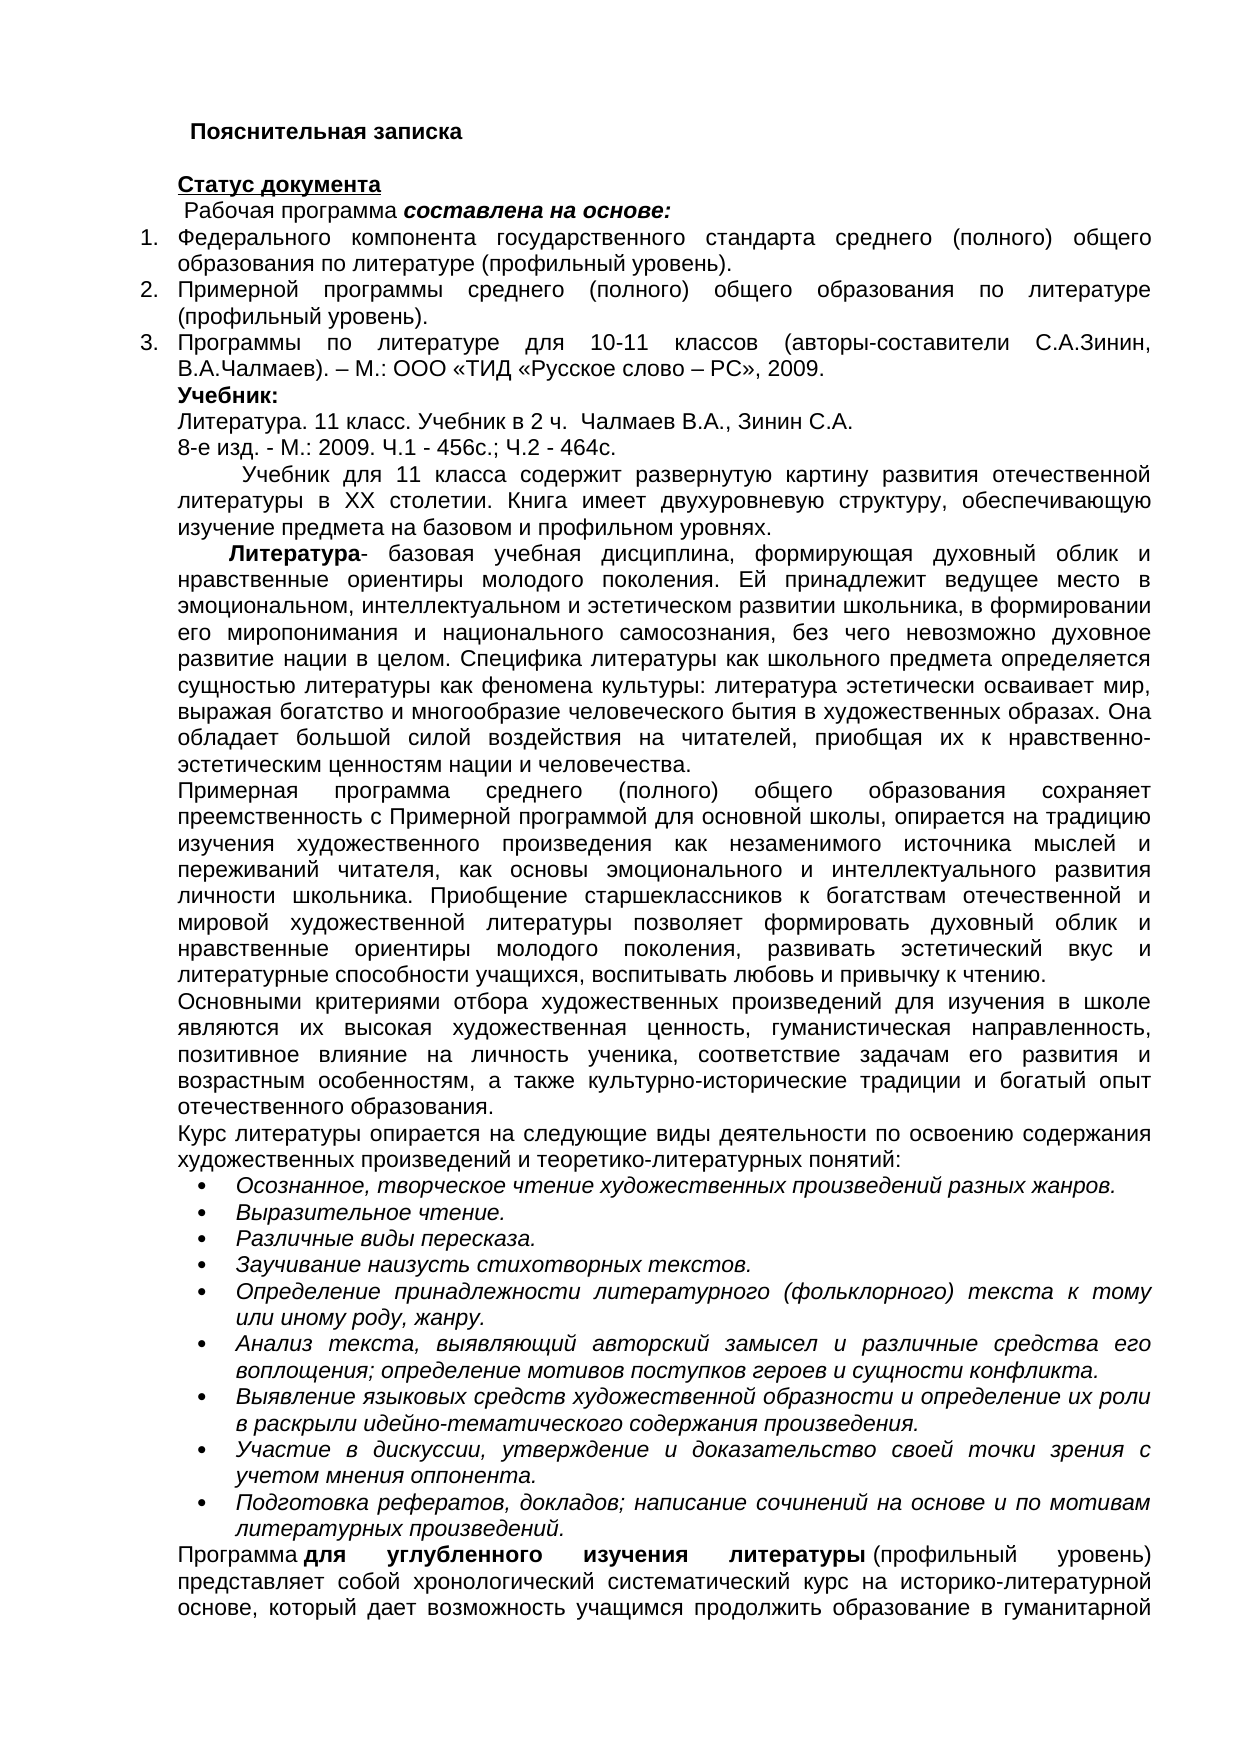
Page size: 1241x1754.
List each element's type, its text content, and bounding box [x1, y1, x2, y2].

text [177, 1541, 1152, 1620]
list Примерной программы среднего (полного) общего образования по литературе (профильный уровень). [140, 276, 1152, 329]
text Примерная программа среднего (полного) общего образования сохраняет преемственность с Примерной программой для основной школы, опирается на традицию изучения художественного произведения как незаменимого источника мыслей и переживаний читателя, как основы эмоционального и интеллектуального развития личности школьника. Приобщение старшеклассников к богатствам отечественной и мировой художественной литературы позволяет формировать духовный облик и нравственные ориентиры молодого поколения, развивать эстетический вкус и литературные способности учащихся, воспитывать любовь и привычку к чтению. [177, 777, 1152, 988]
list Определение принадлежности литературного (фольклорного) текста к тому или иному роду, жанру. [198, 1278, 1152, 1330]
text Учебник для 11 класса содержит развернутую картину развития отечественной литературы в XX столетии. Книга имеет двухуровневую структуру, обеспечивающую изучение предмета на базовом и профильном уровнях. [177, 461, 1152, 540]
list Подготовка рефератов, докладов; написание сочинений на основе и по мотивам литературных произведений. [198, 1488, 1152, 1541]
list Программы по литературе для 10-11 классов (авторы-составители С.А.Зинин, В.А.Чалмаев). – М.: ООО «ТИД «Русское слово – РС», 2009. [140, 329, 1152, 382]
list Осознанное, творческое чтение художественных произведений разных жанров. [198, 1172, 1152, 1199]
text Учебник: [177, 382, 1152, 408]
list Федерального компонента государственного стандарта среднего (полного) общего образования по литературе (профильный уровень). [140, 223, 1152, 276]
text Рабочая программа составлена на основе: [177, 197, 1152, 223]
text Статус документа [177, 171, 1152, 197]
list Участие в дискуссии, утверждение и доказательство своей точки зрения с учетом мнения оппонента. [198, 1436, 1152, 1488]
text Основными критериями отбора художественных произведений для изучения в школе являются их высокая художественная ценность, гуманистическая направленность, позитивное влияние на личность ученика, соответствие задачам его развития и возрастным особенностям, а также культурно-исторические традиции и богатый опыт отечественного образования. [177, 988, 1152, 1119]
list Различные виды пересказа. [198, 1225, 1152, 1251]
text Курс литературы опирается на следующие виды деятельности по освоению содержания художественных произведений и теоретико-литературных понятий: [177, 1119, 1152, 1172]
text Пояснительная записка [177, 118, 1152, 144]
list Анализ текста, выявляющий авторский замысел и различные средства его воплощения; определение мотивов поступков героев и сущности конфликта. [198, 1330, 1152, 1383]
text 8-е изд. - М.: 2009. Ч.1 - 456с.; Ч.2 - 464с. [177, 434, 1152, 461]
list Выразительное чтение. [198, 1199, 1152, 1225]
text Литература. 11 класс. Учебник в 2 ч. Чалмаев В.А., Зинин С.А. [177, 408, 1152, 434]
text Литература- базовая учебная дисциплина, формирующая духовный облик и нравственные ориентиры молодого поколения. Ей принадлежит ведущее место в эмоциональном, интеллектуальном и эстетическом развитии школьника, в формировании его миропонимания и национального самосознания, без чего невозможно духовное развитие нации в целом. Специфика литературы как школьного предмета определяется сущностью литературы как феномена культуры: литература эстетически осваивает мир, выражая богатство и многообразие человеческого бытия в художественных образах. Она обладает большой силой воздействия на читателей, приобщая их к нравственно-эстетическим ценностям нации и человечества. [177, 540, 1152, 777]
list Заучивание наизусть стихотворных текстов. [198, 1251, 1152, 1278]
list Выявление языковых средств художественной образности и определение их роли в раскрыли идейно-тематического содержания произведения. [198, 1383, 1152, 1436]
